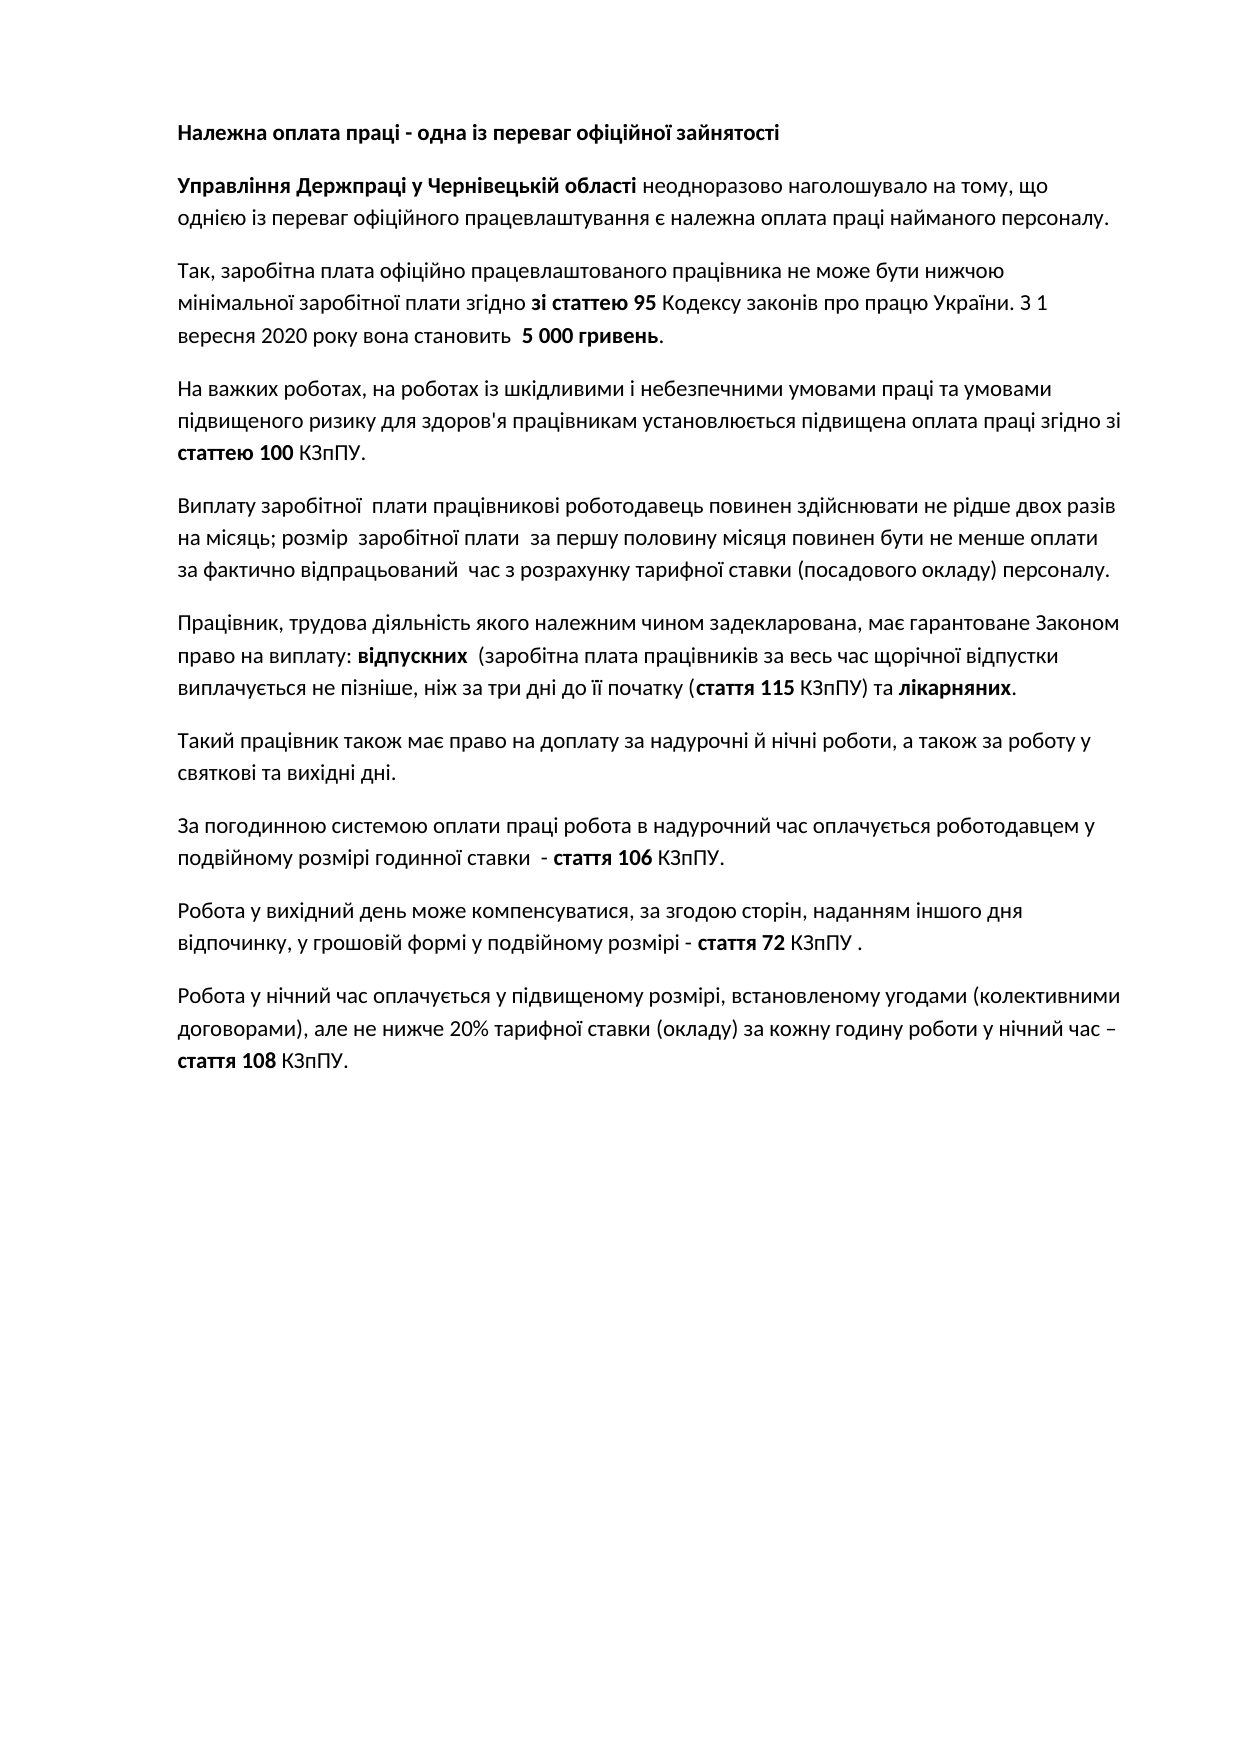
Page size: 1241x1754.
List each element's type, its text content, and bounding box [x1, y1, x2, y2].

text Працівник, трудова діяльність якого належним чином задекларована, має гарантоване Законом право на виплату: відпускних (заробітна плата працівників за весь час щорічної відпустки виплачується не пізніше, ніж за три дні до її початку (стаття 115 КЗпПУ) та лікарняних. [177, 608, 1122, 701]
text Виплату заробітної плати працівникові роботодавець повинен здійснювати не рідше двох разів на місяць; розмір заробітної плати за першу половину місяця повинен бути не менше оплати за фактично відпрацьований час з розрахунку тарифної ставки (посадового окладу) персоналу. [177, 491, 1122, 583]
text На важких роботах, на роботах із шкідливими і небезпечними умовами праці та умовами підвищеного ризику для здоров'я працівникам установлюється підвищена оплата праці згідно зі статтею 100 КЗпПУ. [177, 374, 1122, 466]
text За погодинною системою оплати праці робота в надурочний час оплачується роботодавцем у подвійному розмірі годинної ставки - стаття 106 КЗпПУ. [177, 811, 1122, 871]
text Робота у вихідний день може компенсуватися, за згодою сторін, наданням іншого дня відпочинку, у грошовій формі у подвійному розмірі - стаття 72 КЗпПУ . [177, 896, 1122, 957]
text Належна оплата праці - одна із переваг офіційної зайнятості [177, 118, 1122, 146]
text Такий працівник також має право на доплату за надурочні й нічні роботи, а також за роботу у святкові та вихідні дні. [177, 726, 1122, 786]
text Так, заробітна плата офіційно працевлаштованого працівника не може бути нижчою мінімальної заробітної плати згідно зі статтею 95 Кодексу законів про працю України. З 1 вересня 2020 року вона становить 5 000 гривень. [177, 256, 1122, 349]
text Робота у нічний час оплачується у підвищеному розмірі, встановленому угодами (колективними договорами), але не нижче 20% тарифної ставки (окладу) за кожну годину роботи у нічний час – стаття 108 КЗпПУ. [177, 982, 1122, 1074]
text Управління Держпраці у Чернівецькій області неодноразово наголошувало на тому, що однією із переваг офіційного працевлаштування є належна оплата праці найманого персоналу. [177, 171, 1122, 231]
